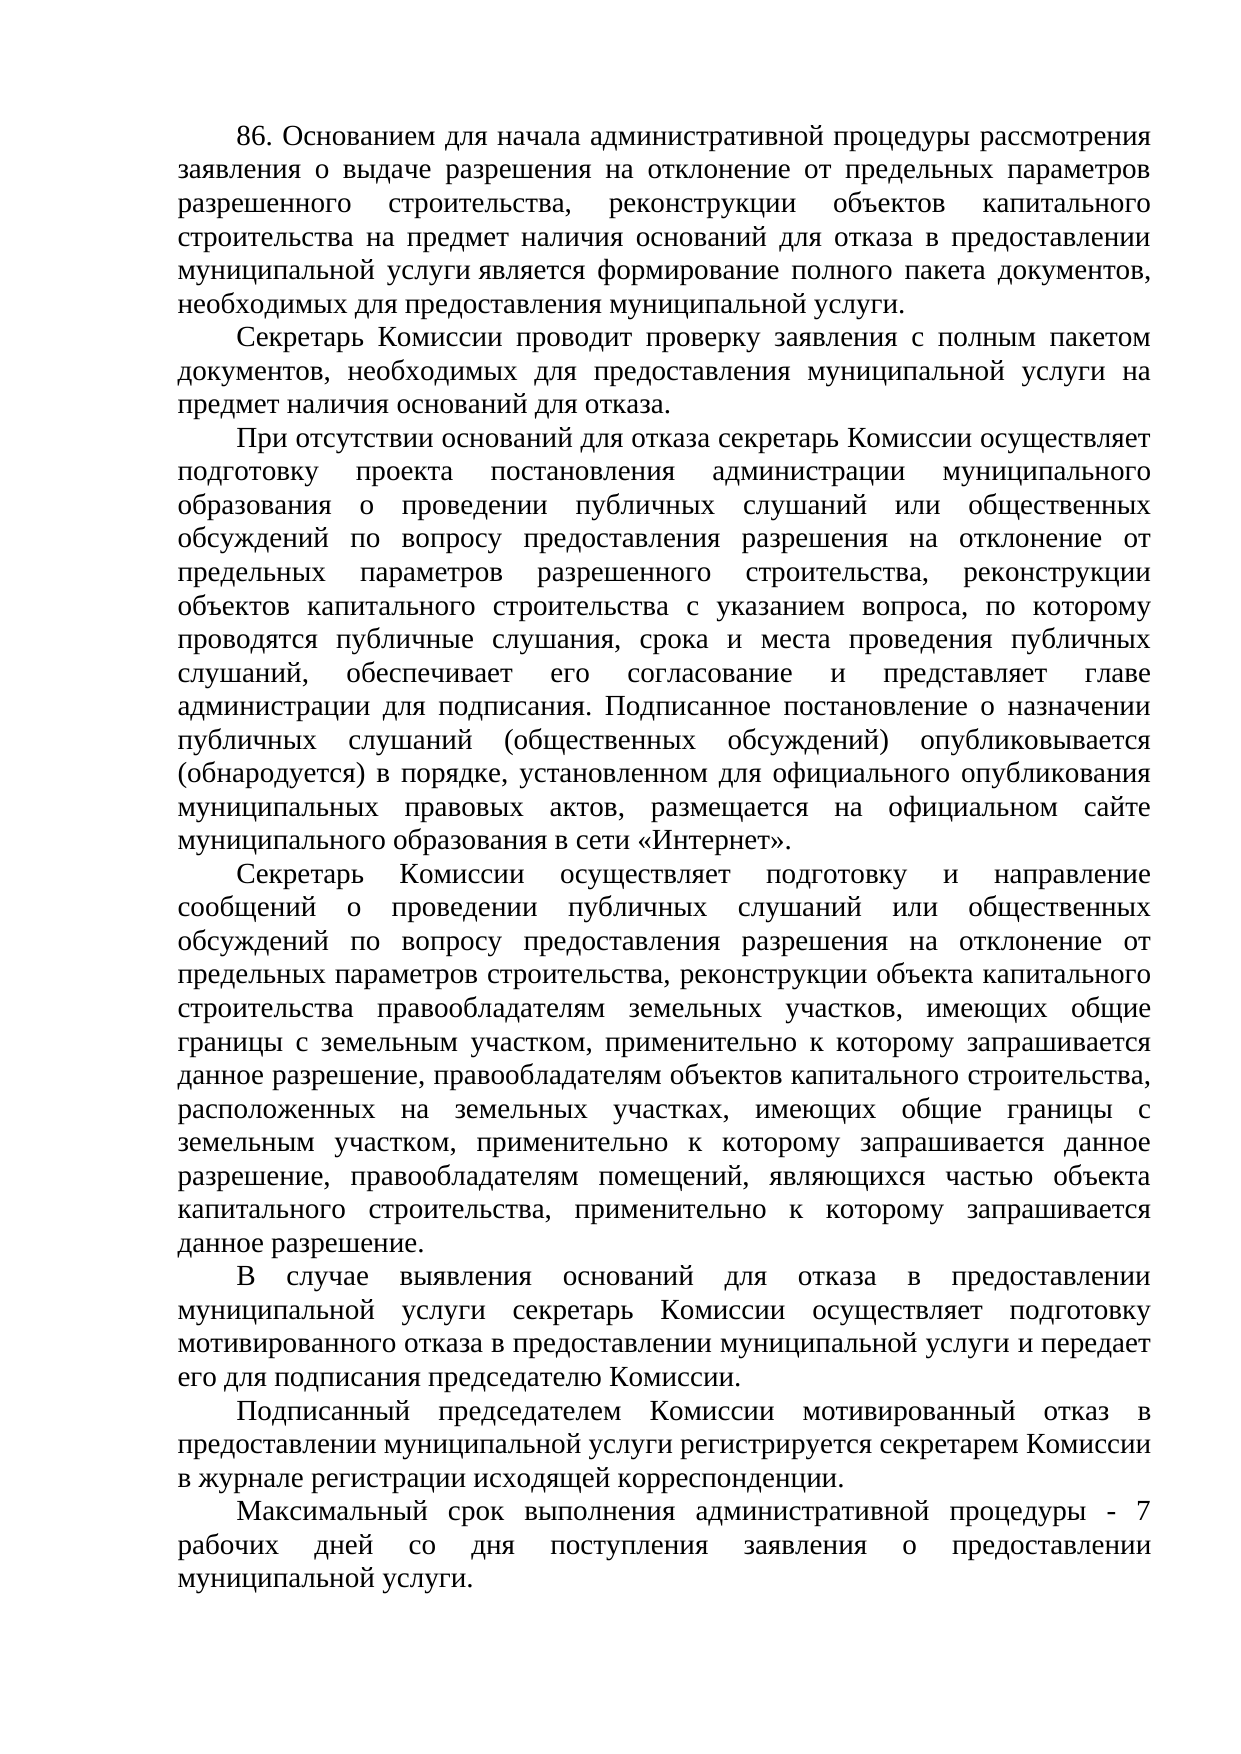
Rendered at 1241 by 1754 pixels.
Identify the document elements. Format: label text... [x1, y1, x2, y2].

text Подписанный председателем Комиссии мотивированный отказ в предоставлении муниципальной услуги регистрируется секретарем Комиссии в журнале регистрации исходящей корреспонденции. [177, 1393, 1152, 1493]
text В случае выявления оснований для отказа в предоставлении муниципальной услуги секретарь Комиссии осуществляет подготовку мотивированного отказа в предоставлении муниципальной услуги и передает его для подписания председателю Комиссии. [177, 1258, 1152, 1393]
text Максимальный срок выполнения административной процедуры - 7 рабочих дней со дня поступления заявления о предоставлении муниципальной услуги. [177, 1493, 1152, 1594]
text Секретарь Комиссии осуществляет подготовку и направление сообщений о проведении публичных слушаний или общественных обсуждений по вопросу предоставления разрешения на отклонение от предельных параметров строительства, реконструкции объекта капитального строительства правообладателям земельных участков, имеющих общие границы с земельным участком, применительно к которому запрашивается данное разрешение, правообладателям объектов капитального строительства, расположенных на земельных участках, имеющих общие границы с земельным участком, применительно к которому запрашивается данное разрешение, правообладателям помещений, являющихся частью объекта капитального строительства, применительно к которому запрашивается данное разрешение. [177, 856, 1152, 1258]
text При отсутствии оснований для отказа секретарь Комиссии осуществляет подготовку проекта постановления администрации муниципального образования о проведении публичных слушаний или общественных обсуждений по вопросу предоставления разрешения на отклонение от предельных параметров разрешенного строительства, реконструкции объектов капитального строительства с указанием вопроса, по которому проводятся публичные слушания, срока и места проведения публичных слушаний, обеспечивает его согласование и представляет главе администрации для подписания. Подписанное постановление о назначении публичных слушаний (общественных обсуждений) опубликовывается (обнародуется) в порядке, установленном для официального опубликования муниципальных правовых актов, размещается на официальном сайте муниципального образования в сети «Интернет». [177, 420, 1152, 856]
text 86. Основанием для начала административной процедуры рассмотрения заявления о выдаче разрешения на отклонение от предельных параметров разрешенного строительства, реконструкции объектов капитального строительства на предмет наличия оснований для отказа в предоставлении муниципальной услуги является формирование полного пакета документов, необходимых для предоставления муниципальной услуги. [177, 118, 1152, 319]
text Секретарь Комиссии проводит проверку заявления с полным пакетом документов, необходимых для предоставления муниципальной услуги на предмет наличия оснований для отказа. [177, 319, 1152, 420]
